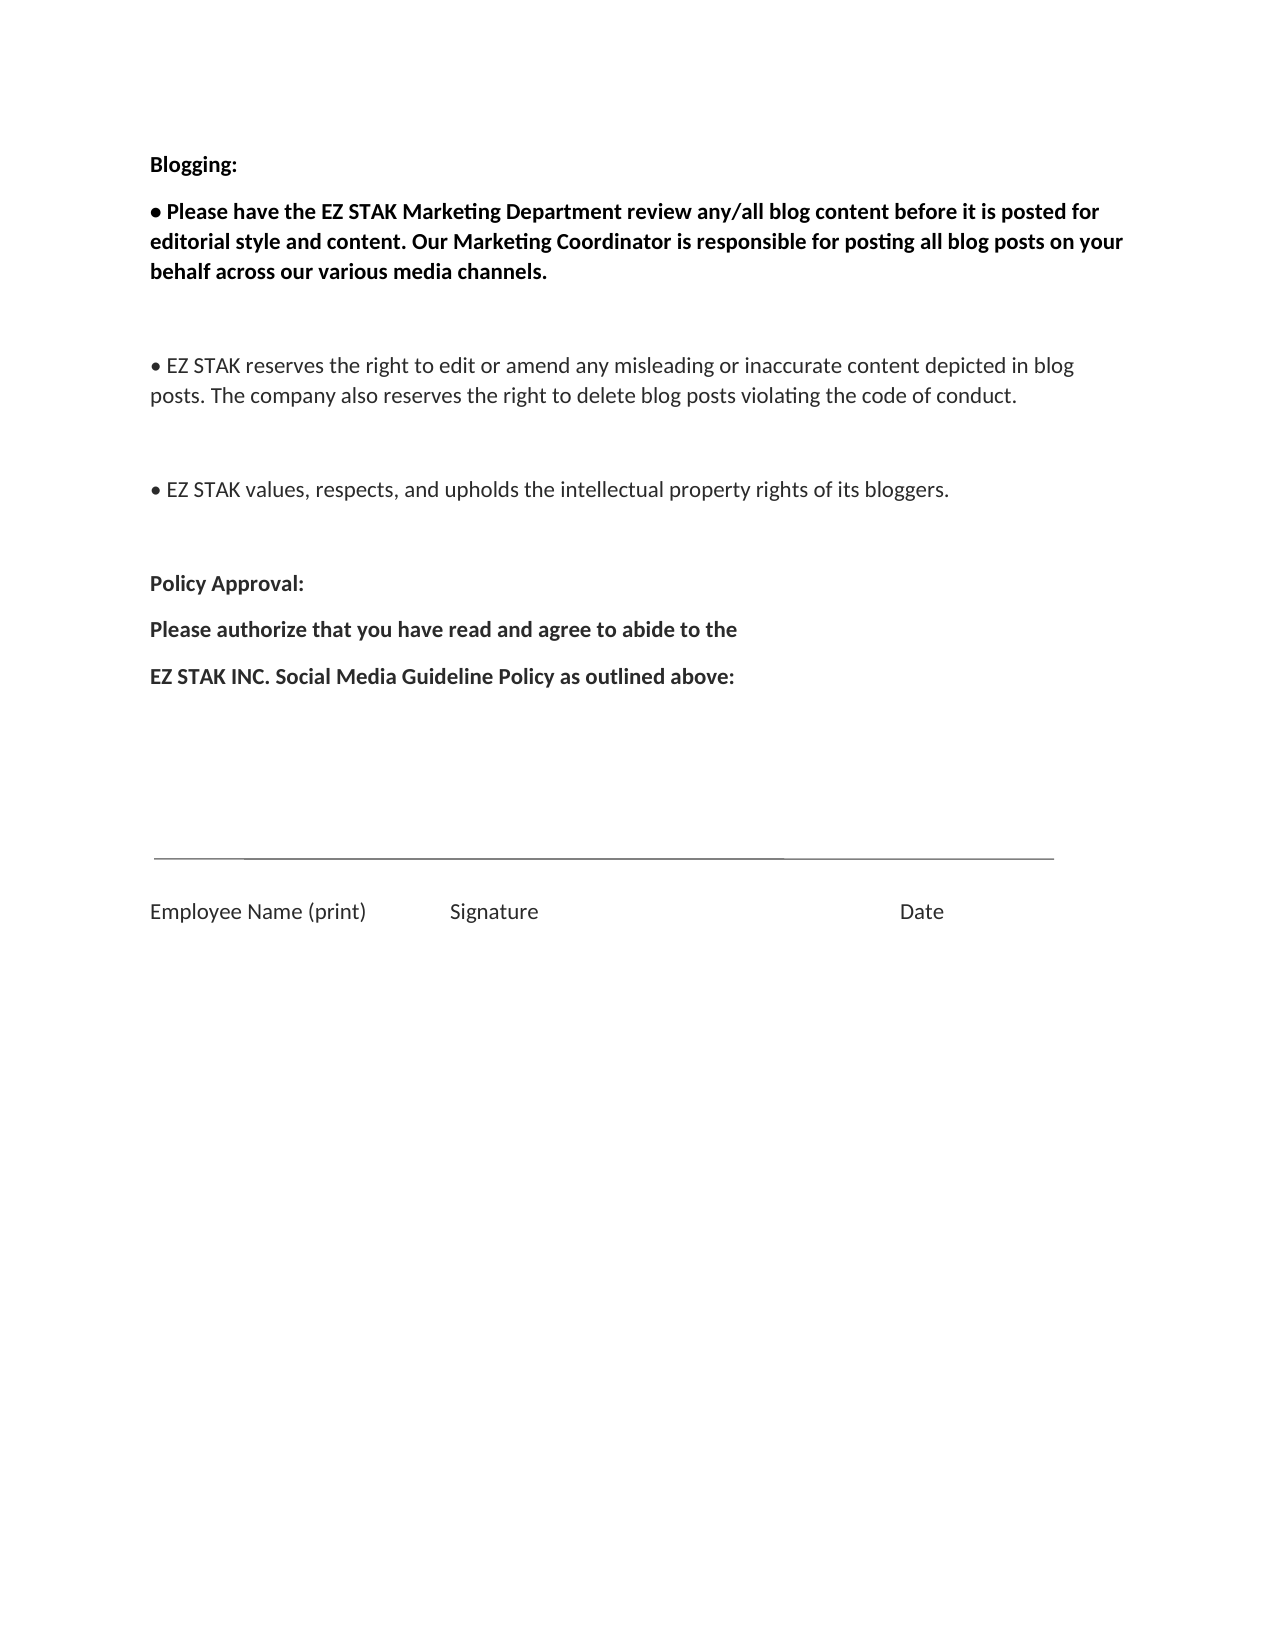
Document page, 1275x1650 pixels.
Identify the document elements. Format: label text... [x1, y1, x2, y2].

text EZ STAK INC. Social Media Guideline Policy as outlined above: [150, 662, 1125, 691]
text Blogging: [150, 150, 1125, 178]
text Policy Approval: [150, 569, 1125, 597]
text • EZ STAK reserves the right to edit or amend any misleading or inaccurate content depicted in blog posts. The company also reserves the right to delete blog posts violating the code of conduct. [150, 351, 1125, 409]
text Please authorize that you have read and agree to abide to the [150, 616, 1125, 644]
text Employee Name (print) Signature Date [150, 897, 1125, 925]
text • EZ STAK values, respects, and upholds the intellectual property rights of its bloggers. [150, 475, 1125, 503]
text • Please have the EZ STAK Marketing Department review any/all blog content before it is posted for editorial style and content. Our Marketing Coordinator is responsible for posting all blog posts on your behalf across our various media channels. [150, 197, 1125, 285]
